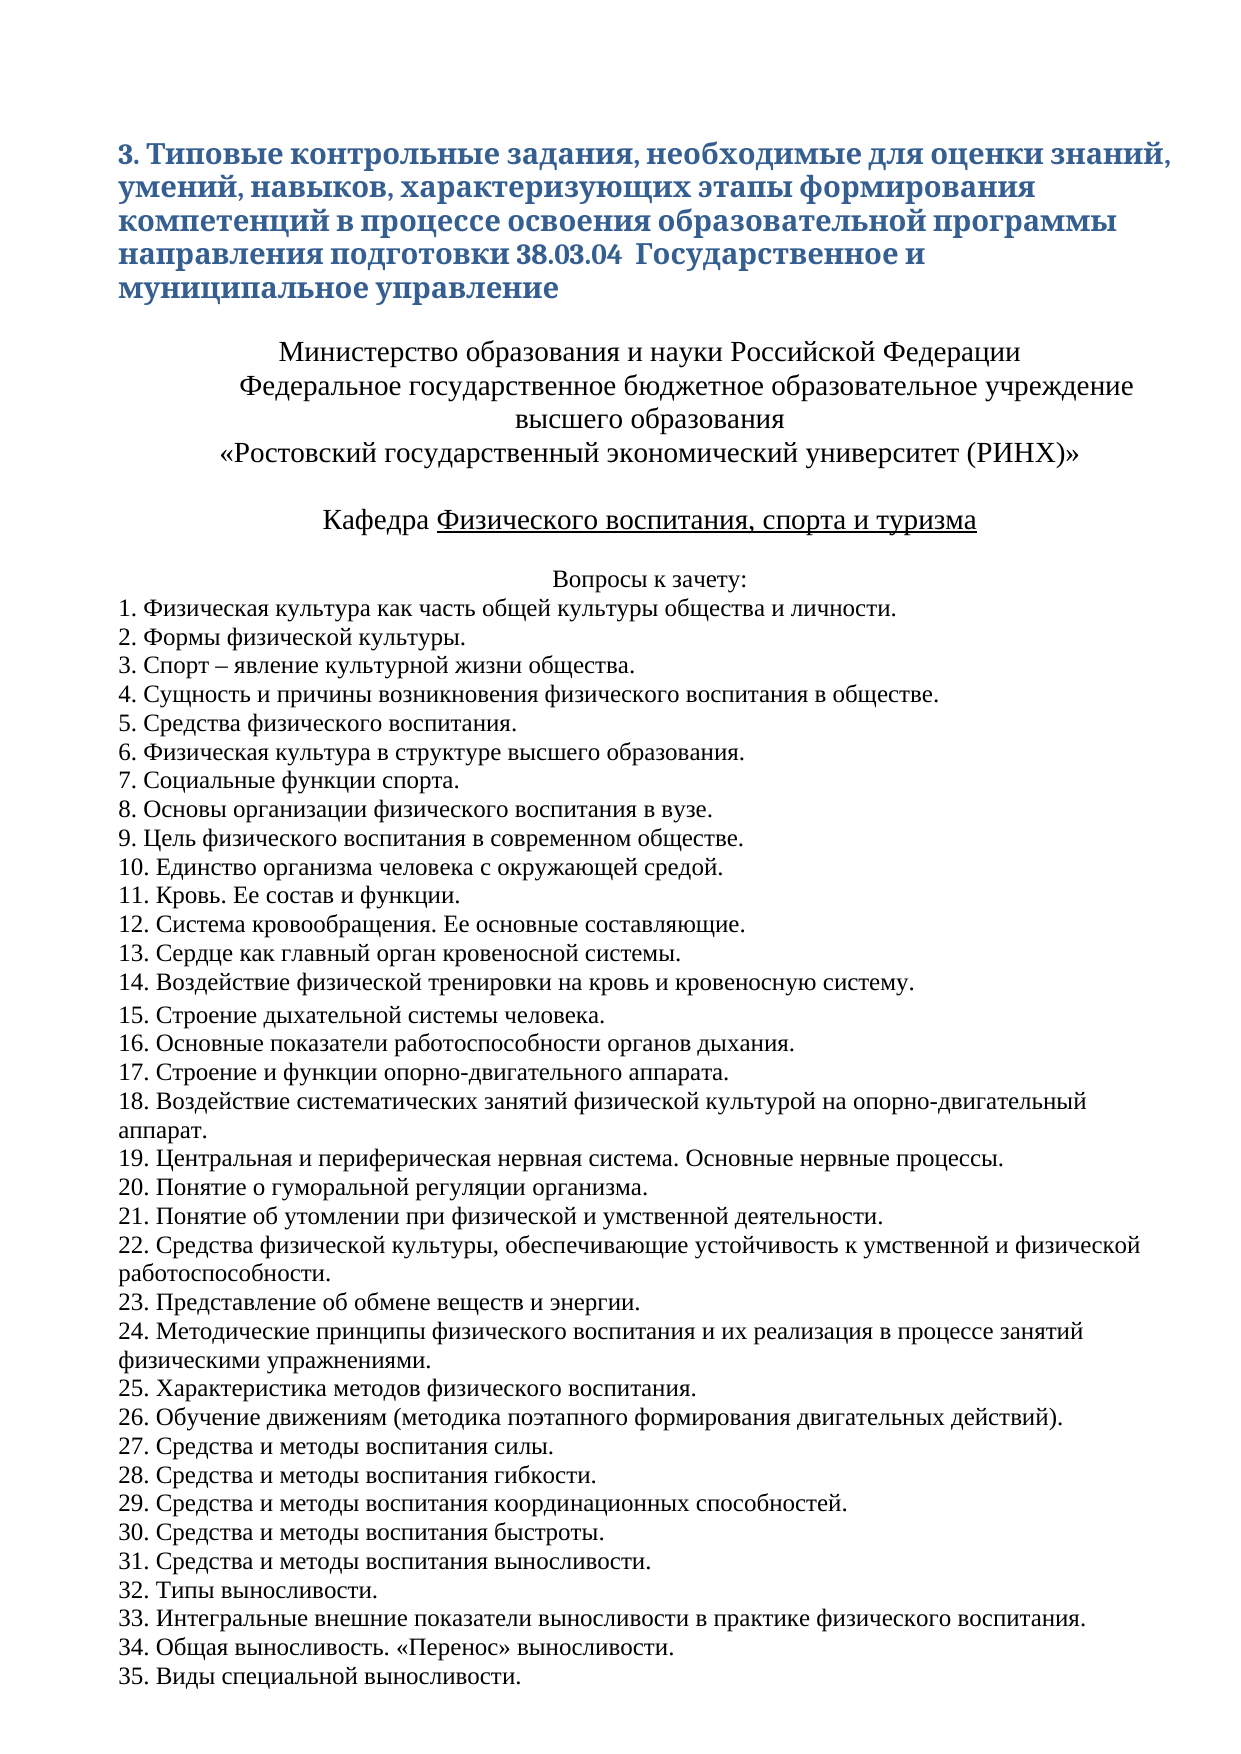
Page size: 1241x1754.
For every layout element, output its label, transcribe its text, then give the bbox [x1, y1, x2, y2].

text 35. Виды специальной выносливости. [118, 1661, 1181, 1690]
text 8. Основы организации физического воспитания в вузе. [118, 794, 1181, 823]
text 18. Воздействие систематических занятий физической культурой на опорно-двигательный аппарат. [118, 1086, 1181, 1143]
text 27. Средства и методы воспитания силы. [118, 1431, 1181, 1460]
text 31. Средства и методы воспитания выносливости. [118, 1546, 1181, 1575]
text 19. Центральная и периферическая нервная система. Основные нервные процессы. [118, 1143, 1181, 1172]
text Министерство образования и науки Российской Федерации [118, 334, 1181, 368]
text Кафедра Физического воспитания, спорта и туризма [118, 502, 1181, 536]
text 30. Средства и методы воспитания быстроты. [118, 1517, 1181, 1546]
text 22. Средства физической культуры, обеспечивающие устойчивость к умственной и физической работоспособности. [118, 1230, 1181, 1287]
text 10. Единство организма человека с окружающей средой. [118, 852, 1181, 881]
text 33. Интегральные внешние показатели выносливости в практике физического воспитания. [118, 1603, 1181, 1632]
text 25. Характеристика методов физического воспитания. [118, 1373, 1181, 1402]
text 17. Строение и функции опорно-двигательного аппарата. [118, 1057, 1181, 1086]
text 32. Типы выносливости. [118, 1575, 1181, 1603]
text 12. Система кровообращения. Ее основные составляющие. [118, 909, 1181, 938]
text Федеральное государственное бюджетное образовательное учреждение высшего образования [118, 368, 1181, 435]
text 20. Понятие о гуморальной регуляции организма. [118, 1172, 1181, 1201]
text 13. Сердце как главный орган кровеносной системы. [118, 938, 1181, 967]
text 26. Обучение движениям (методика поэтапного формирования двигательных действий). [118, 1402, 1181, 1431]
text «Ростовский государственный экономический университет (РИНХ)» [118, 435, 1181, 468]
text Вопросы к зачету: [118, 564, 1181, 593]
text 9. Цель физического воспитания в современном обществе. [118, 823, 1181, 852]
text 28. Средства и методы воспитания гибкости. [118, 1460, 1181, 1488]
text 3. Спорт – явление культурной жизни общества. [118, 651, 1181, 679]
text 3. Типовые контрольные задания, необходимые для оценки знаний, умений, навыков, характеризующих этапы формирования компетенций в процессе освоения образовательной программы направления подготовки 38.03.04 Государственное и муниципальное управление [118, 138, 1181, 306]
text 2. Формы физической культуры. [118, 622, 1181, 651]
text 7. Социальные функции спорта. [118, 766, 1181, 794]
text 24. Методические принципы физического воспитания и их реализация в процессе занятий физическими упражнениями. [118, 1316, 1181, 1373]
text 29. Средства и методы воспитания координационных способностей. [118, 1488, 1181, 1517]
text 11. Кровь. Ее состав и функции. [118, 881, 1181, 909]
text 5. Средства физического воспитания. [118, 708, 1181, 737]
text 21. Понятие об утомлении при физической и умственной деятельности. [118, 1201, 1181, 1230]
text 15. Строение дыхательной системы человека. [118, 1000, 1181, 1028]
text 16. Основные показатели работоспособности органов дыхания. [118, 1028, 1181, 1057]
text 34. Общая выносливость. «Перенос» выносливости. [118, 1632, 1181, 1661]
text 14. Воздействие физической тренировки на кровь и кровеносную систему. [118, 967, 1181, 996]
text 23. Представление об обмене веществ и энергии. [118, 1287, 1181, 1316]
text 4. Сущность и причины возникновения физического воспитания в обществе. [118, 679, 1181, 708]
text 1. Физическая культура как часть общей культуры общества и личности. [118, 593, 1181, 622]
text 6. Физическая культура в структуре высшего образования. [118, 737, 1181, 766]
